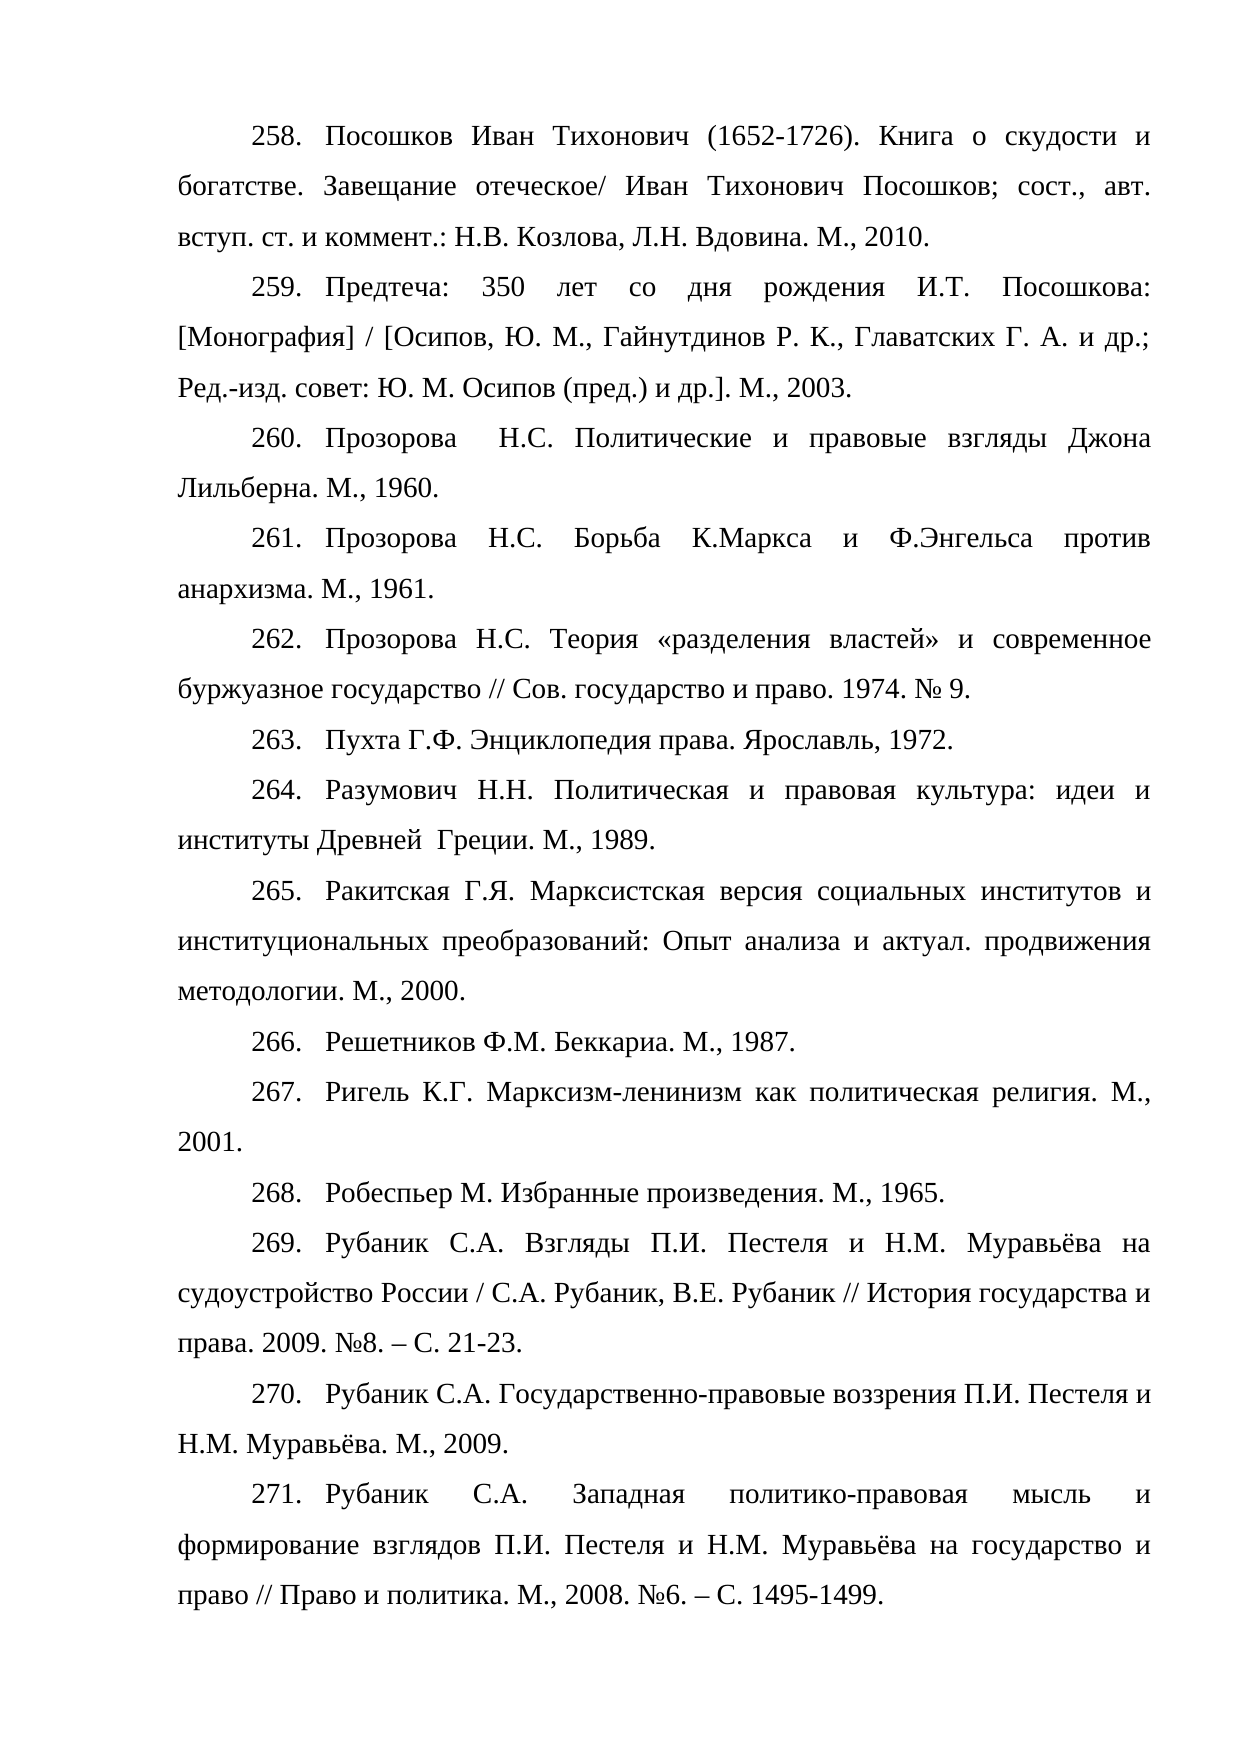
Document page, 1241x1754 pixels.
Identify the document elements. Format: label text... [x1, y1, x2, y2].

list Ригель К.Г. Марксизм-ленинизм как политическая религия. М., 2001. [177, 1074, 1152, 1158]
list Предтеча: 350 лет со дня рождения И.Т. Посошкова: [Монография] / [Осипов, Ю. М., Гайнутдинов Р. К., Главатских Г. А. и др.; Ред.-изд. совет: Ю. М. Осипов (пред.) и др.]. М., 2003. [177, 269, 1152, 403]
list Прозорова Н.С. Борьба К.Маркса и Ф.Энгельса против анархизма. М., 1961. [177, 521, 1152, 604]
list Пухта Г.Ф. Энциклопедия права. Ярославль, 1972. [177, 722, 1152, 755]
list Ракитская Г.Я. Марксистская версия социальных институтов и институциональных преобразований: Опыт анализа и актуал. продвижения методологии. М., 2000. [177, 873, 1152, 1007]
list Посошков Иван Тихонович (1652-1726). Книга о скудости и богатстве. Завещание отеческое/ Иван Тихонович Посошков; сост., авт. вступ. ст. и коммент.: Н.В. Козлова, Л.Н. Вдовина. М., 2010. [177, 118, 1152, 252]
list Решетников Ф.М. Беккариа. М., 1987. [177, 1024, 1152, 1057]
list Рубаник С.А. Взгляды П.И. Пестеля и Н.М. Муравьёва на судоустройство России / С.А. Рубаник, В.Е. Рубаник // История государства и права. 2009. №8. – С. 21-23. [177, 1225, 1152, 1359]
list Разумович Н.Н. Политическая и правовая культура: идеи и институты Древней Греции. М., 1989. [177, 772, 1152, 856]
list Рубаник С.А. Западная политико-правовая мысль и формирование взглядов П.И. Пестеля и Н.М. Муравьёва на государство и право // Право и политика. М., 2008. №6. – С. 1495-1499. [177, 1477, 1152, 1611]
list Прозорова Н.С. Теория «разделения властей» и современное буржуазное государство // Сов. государство и право. 1974. № 9. [177, 621, 1152, 705]
list Рубаник С.А. Государственно-правовые воззрения П.И. Пестеля и Н.М. Муравьёва. М., 2009. [177, 1376, 1152, 1460]
list Прозорова Н.С. Политические и правовые взгляды Джона Лильберна. М., 1960. [177, 420, 1152, 504]
list Робеспьер М. Избранные произведения. М., 1965. [177, 1175, 1152, 1208]
